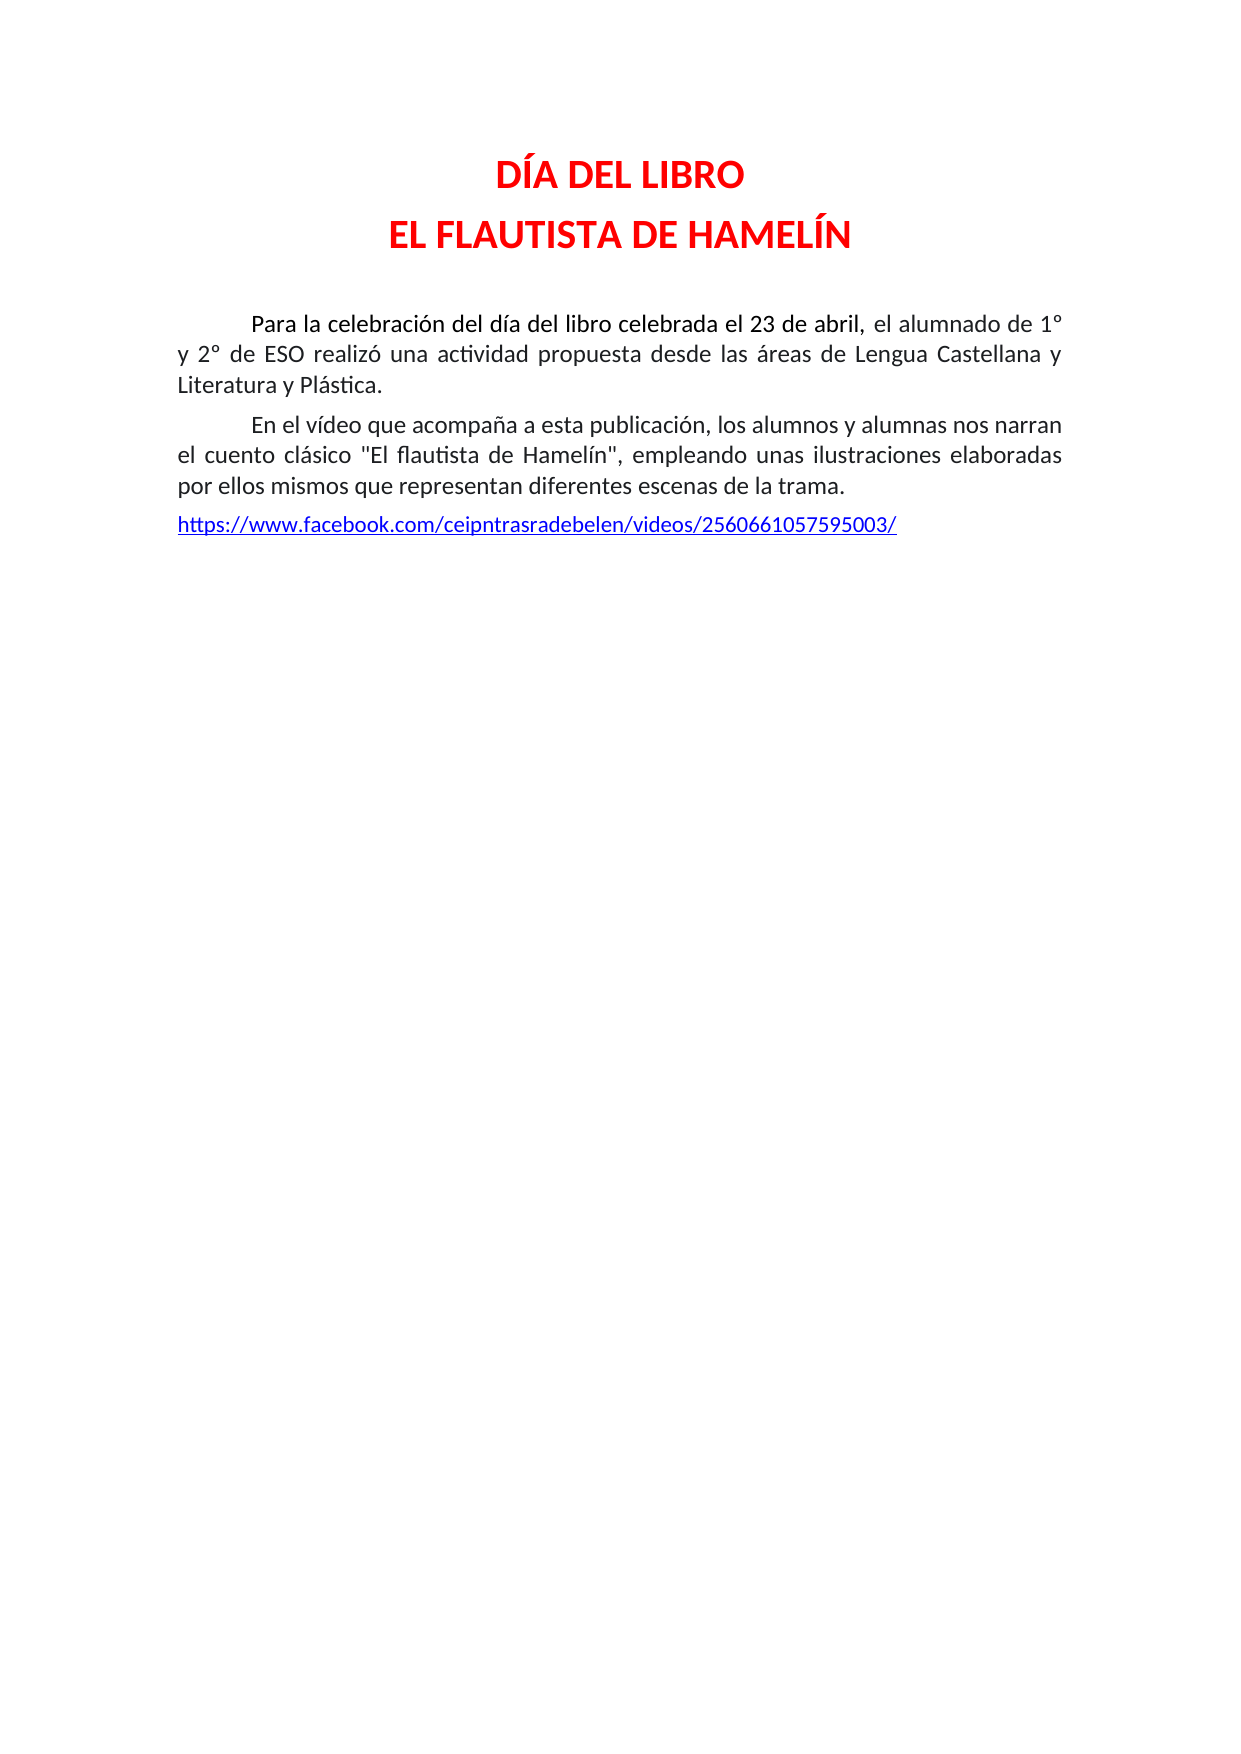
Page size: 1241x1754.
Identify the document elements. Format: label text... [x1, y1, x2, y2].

text https://www.facebook.com/ceipntrasradebelen/videos/2560661057595003/ [177, 510, 1063, 538]
text EL FLAUTISTA DE HAMELÍN [177, 208, 1063, 259]
text En el vídeo que acompaña a esta publicación, los alumnos y alumnas nos narran el cuento clásico "El flautista de Hamelín", empleando unas ilustraciones elaboradas por ellos mismos que representan diferentes escenas de la trama. [177, 409, 1063, 500]
text Para la celebración del día del libro celebrada el 23 de abril, el alumnado de 1º y 2º de ESO realizó una actividad propuesta desde las áreas de Lengua Castellana y Literatura y Plástica. [177, 308, 1063, 399]
text DÍA DEL LIBRO [177, 148, 1063, 198]
